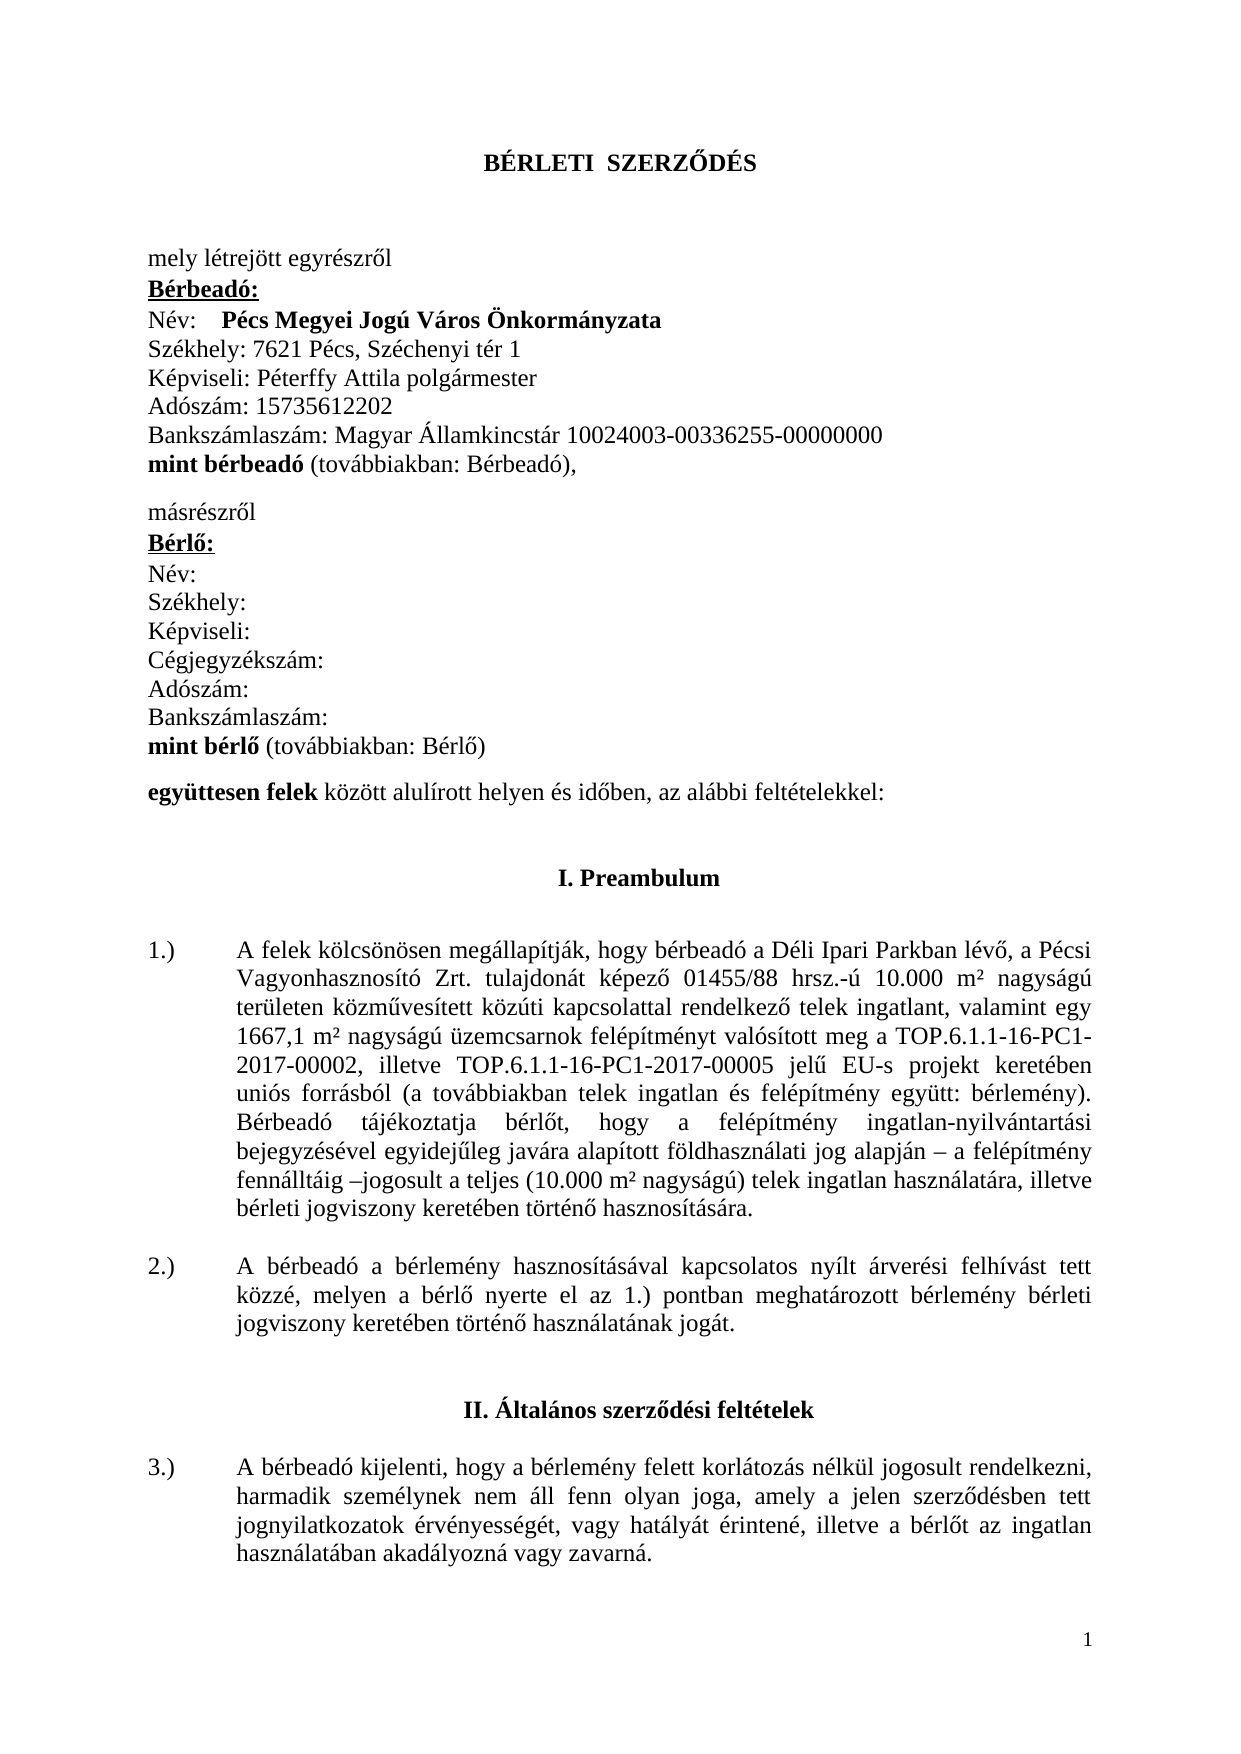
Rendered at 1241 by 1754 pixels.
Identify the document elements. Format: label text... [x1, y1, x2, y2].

text mint bérlő (továbbiakban: Bérlő) [148, 731, 1093, 760]
text Adószám: [148, 674, 1093, 702]
text mely létrejött egyrészről [148, 243, 1093, 272]
text Adószám: 15735612202 [148, 391, 1093, 420]
text II. Általános szerződési feltételek [185, 1395, 1093, 1423]
text Székhely: 7621 Pécs, Széchenyi tér 1 [148, 334, 1093, 363]
text Székhely: [148, 587, 1093, 616]
text Cégjegyzékszám: [148, 645, 1093, 674]
text Név: Pécs Megyei Jogú Város Önkormányzata [148, 305, 1093, 334]
text Bankszámlaszám: Magyar Államkincstár 10024003-00336255-00000000 [148, 420, 1093, 449]
text másrészről [148, 497, 1093, 525]
text Bankszámlaszám: [148, 702, 1093, 731]
text Név: [148, 559, 1093, 587]
text Képviseli: [148, 616, 1093, 645]
text Bérlő: [148, 528, 1093, 556]
text I. Preambulum [185, 863, 1093, 892]
text BÉRLETI SZERZŐDÉS [148, 148, 1093, 176]
list A bérbeadó a bérlemény hasznosításával kapcsolatos nyílt árverési felhívást tett közzé, melyen a bérlő nyerte el az 1.) pontban meghatározott bérlemény bérleti jogviszony keretében történő használatának jogát. [148, 1251, 1093, 1337]
text mint bérbeadó (továbbiakban: Bérbeadó), [148, 449, 1093, 478]
text Képviseli: Péterffy Attila polgármester [148, 363, 1093, 391]
text együttesen felek között alulírott helyen és időben, az alábbi feltételekkel: [148, 777, 1093, 805]
list A felek kölcsönösen megállapítják, hogy bérbeadó a Déli Ipari Parkban lévő, a Pécsi Vagyonhasznosító Zrt. tulajdonát képező 01455/88 hrsz.-ú 10.000 m² nagyságú területen közművesített közúti kapcsolattal rendelkező telek ingatlant, valamint egy 1667,1 m² nagyságú üzemcsarnok felépítményt valósított meg a TOP.6.1.1-16-PC1-2017-00002, illetve TOP.6.1.1-16-PC1-2017-00005 jelű EU-s projekt keretében uniós forrásból (a továbbiakban telek ingatlan és felépítmény együtt: bérlemény). Bérbeadó tájékoztatja bérlőt, hogy a felépítmény ingatlan-nyilvántartási bejegyzésével egyidejűleg javára alapított földhasználati jog alapján – a felépítmény fennálltáig –jogosult a teljes (10.000 m² nagyságú) telek ingatlan használatára, illetve bérleti jogviszony keretében történő hasznosítására. [148, 935, 1093, 1222]
list A bérbeadó kijelenti, hogy a bérlemény felett korlátozás nélkül jogosult rendelkezni, harmadik személynek nem áll fenn olyan joga, amely a jelen szerződésben tett jognyilatkozatok érvényességét, vagy hatályát érintené, illetve a bérlőt az ingatlan használatában akadályozná vagy zavarná. [148, 1452, 1093, 1567]
text Bérbeadó: [148, 274, 1093, 303]
